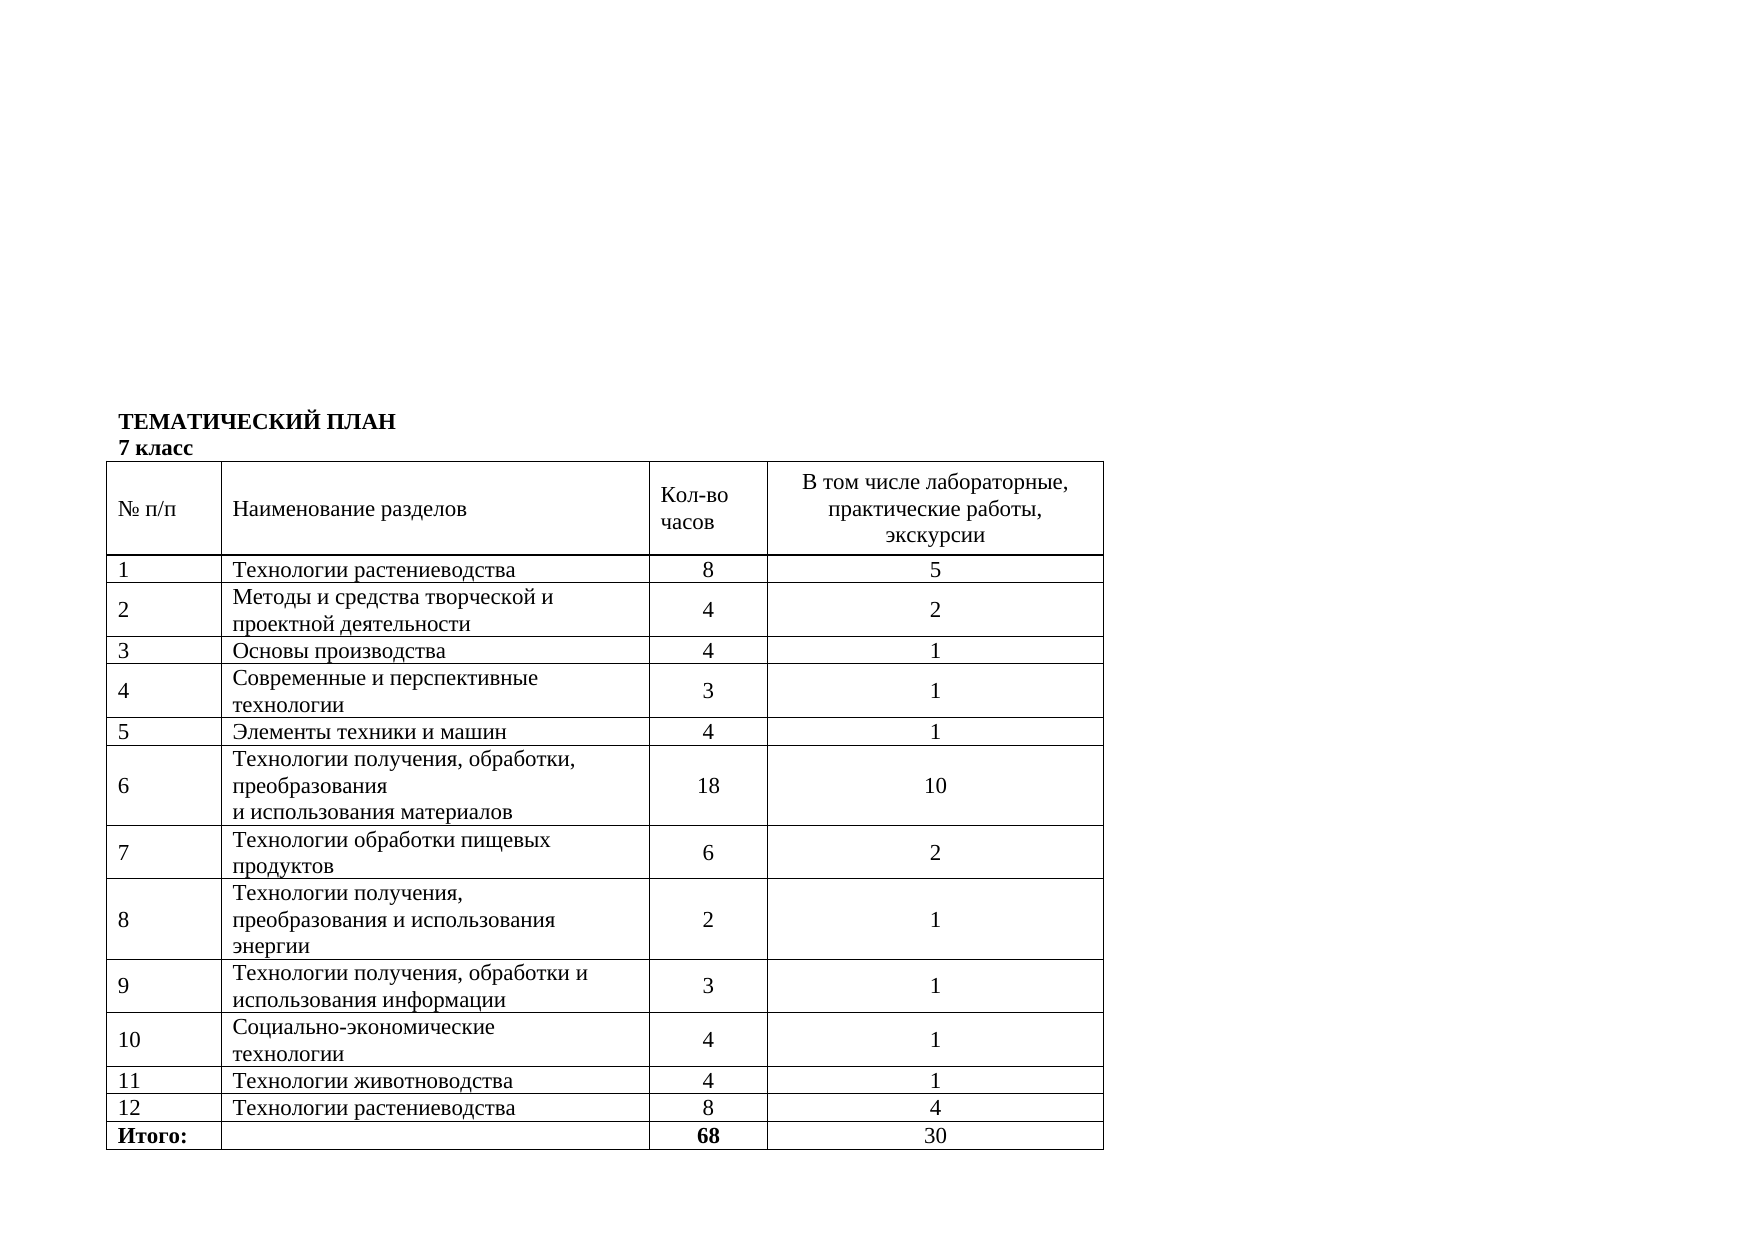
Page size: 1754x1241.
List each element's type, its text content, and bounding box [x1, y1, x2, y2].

table_cell 5 [768, 556, 1103, 582]
table_cell 1 [107, 556, 221, 582]
table_cell 3 [107, 637, 221, 663]
table_cell 6 [107, 746, 221, 824]
table_cell 6 [650, 826, 767, 878]
table_cell 8 [650, 1094, 767, 1121]
table_cell 2 [650, 879, 767, 958]
table_cell 2 [107, 583, 221, 636]
table_cell 1 [768, 1067, 1103, 1093]
table_cell 9 [107, 960, 221, 1012]
table_cell Основы производства [222, 637, 649, 663]
table_cell 1 [768, 637, 1103, 663]
table_cell Социально-экономические технологии [222, 1013, 649, 1066]
table_cell 4 [107, 664, 221, 717]
table_cell 8 [107, 879, 221, 958]
table_cell 1 [768, 879, 1103, 958]
table_cell 4 [650, 1067, 767, 1093]
table_cell 5 [107, 718, 221, 744]
table_cell 1 [768, 1013, 1103, 1066]
table_cell 12 [107, 1094, 221, 1121]
table_cell [222, 1122, 649, 1149]
table_cell Технологии животноводства [222, 1067, 649, 1093]
table_cell Технологии получения, обработки, преобразования и использования материалов [222, 746, 649, 824]
table_header № п/п [107, 462, 221, 554]
table_cell 7 [107, 826, 221, 878]
table_cell 2 [768, 826, 1103, 878]
table_cell Технологии получения, обработки и использования информации [222, 960, 649, 1012]
table_cell 10 [107, 1013, 221, 1066]
table_cell 10 [768, 746, 1103, 824]
table_cell Технологии растениеводства [222, 1094, 649, 1121]
table_header В том числе лабораторные, практические работы, экскурсии [768, 462, 1103, 554]
table_cell Технологии обработки пищевых продуктов [222, 826, 649, 878]
table_cell 1 [768, 960, 1103, 1012]
table_cell 2 [768, 583, 1103, 636]
table_cell Современные и перспективные технологии [222, 664, 649, 717]
text ТЕМАТИЧЕСКИЙ ПЛАН 7 класс [118, 408, 1636, 460]
table_cell Технологии получения, преобразования и использования энергии [222, 879, 649, 958]
table_cell 1 [768, 718, 1103, 744]
table_cell 11 [107, 1067, 221, 1093]
table_cell 4 [650, 637, 767, 663]
table_header Наименование разделов [222, 462, 649, 554]
table_cell 68 [650, 1122, 767, 1149]
table_cell Методы и средства творческой и проектной деятельности [222, 583, 649, 636]
table_cell 4 [650, 583, 767, 636]
table_cell 1 [768, 664, 1103, 717]
table_cell 18 [650, 746, 767, 824]
table_cell 4 [650, 1013, 767, 1066]
table_cell 30 [768, 1122, 1103, 1149]
table_cell 4 [768, 1094, 1103, 1121]
table_cell 3 [650, 664, 767, 717]
table_cell Итого: [107, 1122, 221, 1149]
table_cell Элементы техники и машин [222, 718, 649, 744]
table_header Кол-во часов [650, 462, 767, 554]
table_cell Технологии растениеводства [222, 556, 649, 582]
table_cell 3 [650, 960, 767, 1012]
table_cell 4 [650, 718, 767, 744]
table_cell 8 [650, 556, 767, 582]
